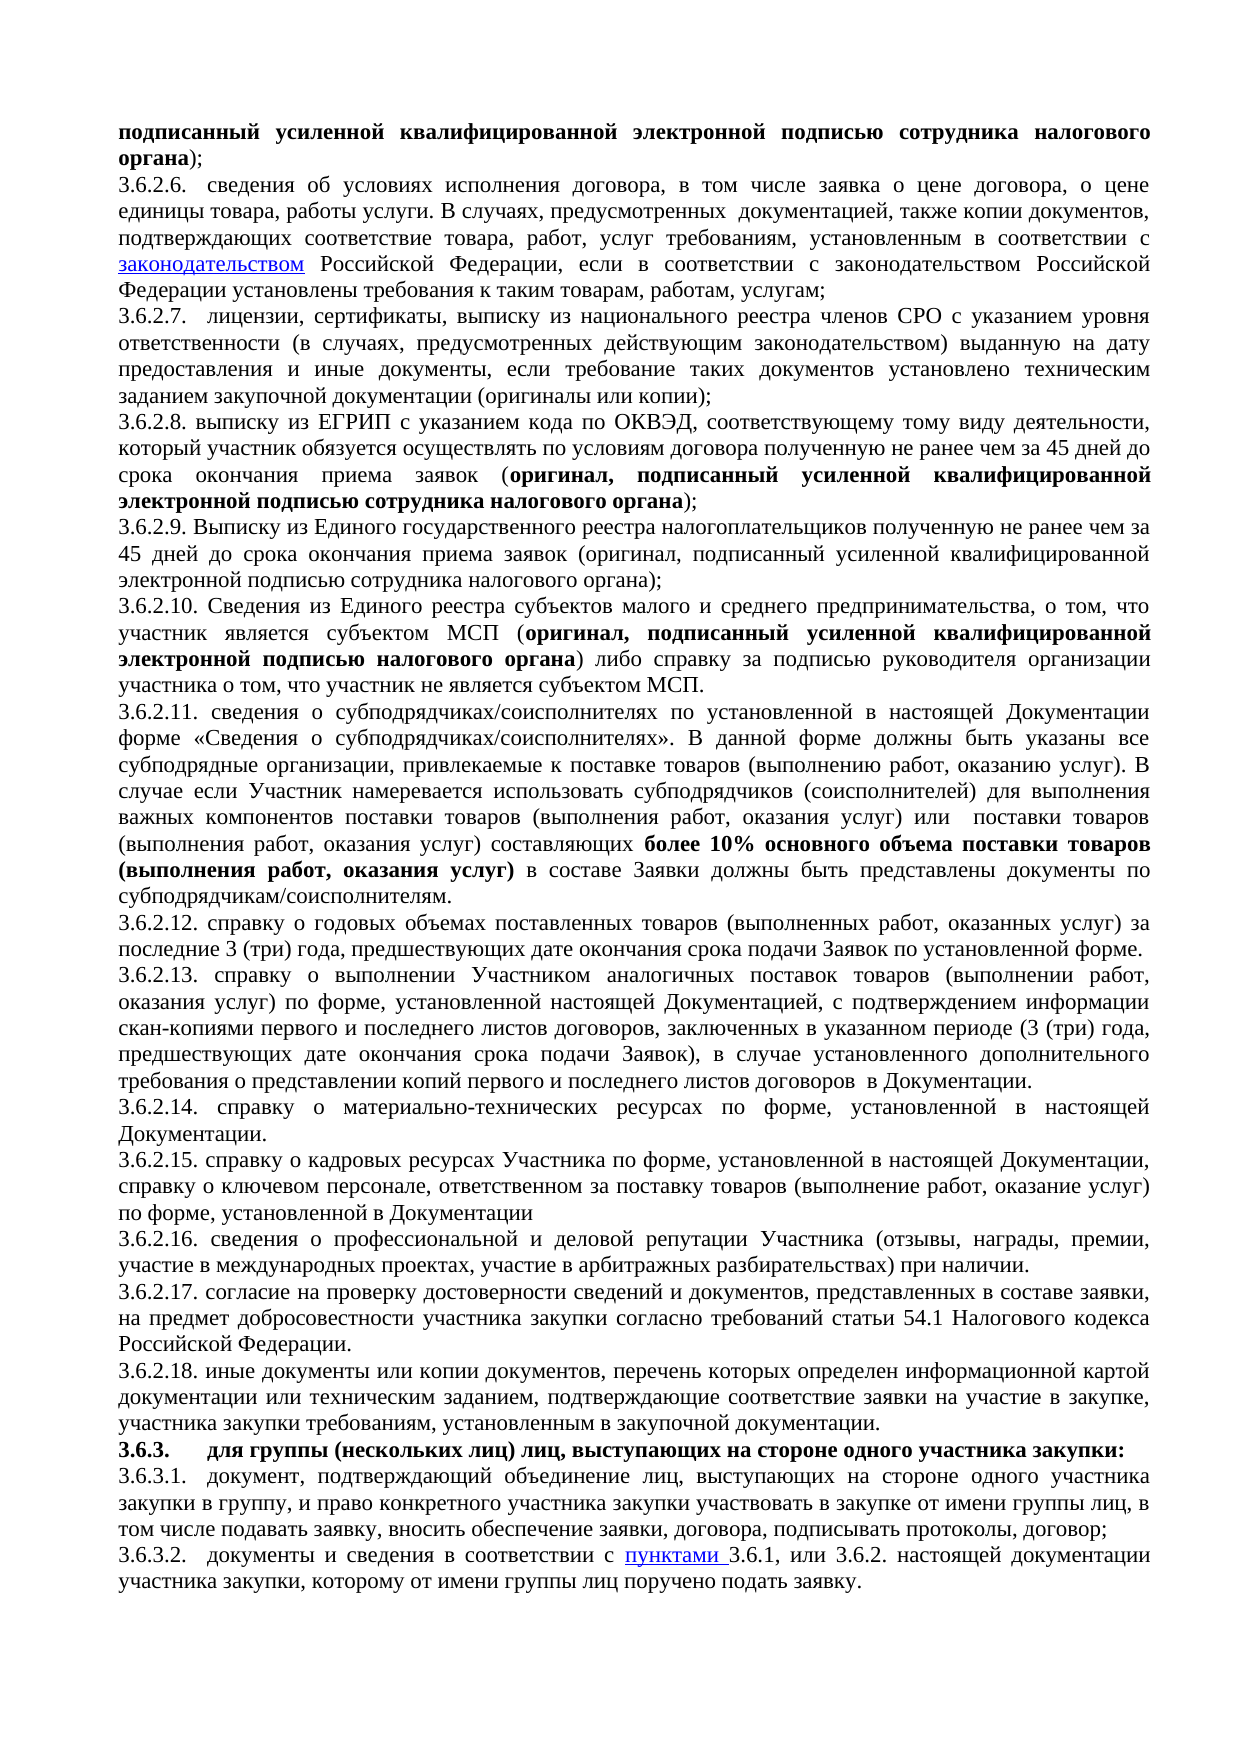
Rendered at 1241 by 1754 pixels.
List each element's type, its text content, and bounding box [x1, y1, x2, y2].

list 3.6.2.11. сведения о субподрядчиках/соисполнителях по установленной в настоящей Документации форме «Сведения о субподрядчиках/соисполнителях». В данной форме должны быть указаны все субподрядные организации, привлекаемые к поставке товаров (выполнению работ, оказанию услуг). В случае если Участник намеревается использовать субподрядчиков (соисполнителей) для выполнения важных компонентов поставки товаров (выполнения работ, оказания услуг) или поставки товаров (выполнения работ, оказания услуг) составляющих более 10% основного объема поставки товаров (выполнения работ, оказания услуг) в составе Заявки должны быть представлены документы по субподрядчикам/соисполнителям. [118, 698, 1152, 909]
list лицензии, сертификаты, выписку из национального реестра членов СРО с указанием уровня ответственности (в случаях, предусмотренных действующим законодательством) выданную на дату предоставления и иные документы, если требование таких документов установлено техническим заданием закупочной документации (оригиналы или копии); [118, 303, 1152, 408]
list 3.6.2.15. справку о кадровых ресурсах Участника по форме, установленной в настоящей Документации, справку о ключевом персонале, ответственном за поставку товаров (выполнение работ, оказание услуг) по форме, установленной в Документации [118, 1146, 1152, 1225]
text 3.6.2.8. выписку из ЕГРИП с указанием кода по ОКВЭД, соответствующему тому виду деятельности, который участник обязуется осуществлять по условиям договора полученную не ранее чем за 45 дней до срока окончания приема заявок (оригинал, подписанный усиленной квалифицированной электронной подписью сотрудника налогового органа); [118, 408, 1152, 513]
text 3.6.2.10. Сведения из Единого реестра субъектов малого и среднего предпринимательства, о том, что участник является субъектом МСП (оригинал, подписанный усиленной квалифицированной электронной подписью налогового органа) либо справку за подписью руководителя организации участника о том, что участник не является субъектом МСП. [118, 592, 1152, 698]
text 3.6.2.9. Выписку из Единого государственного реестра налогоплательщиков полученную не ранее чем за 45 дней до срока окончания приема заявок (оригинал, подписанный усиленной квалифицированной электронной подписью сотрудника налогового органа); [118, 513, 1152, 592]
list для группы (нескольких лиц) лиц, выступающих на стороне одного участника закупки: [118, 1436, 1152, 1462]
list сведения об условиях исполнения договора, в том числе заявка о цене договора, о цене единицы товара, работы услуги. В случаях, предусмотренных документацией, также копии документов, подтверждающих соответствие товара, работ, услуг требованиям, установленным в соответствии с законодательством Российской Федерации, если в соответствии с законодательством Российской Федерации установлены требования к таким товарам, работам, услугам; [118, 171, 1152, 303]
list документ, подтверждающий объединение лиц, выступающих на стороне одного участника закупки в группу, и право конкретного участника закупки участвовать в закупке от имени группы лиц, в том числе подавать заявку, вносить обеспечение заявки, договора, подписывать протоколы, договор; [118, 1462, 1152, 1541]
list 3.6.2.14. справку о материально-технических ресурсах по форме, установленной в настоящей Документации. [118, 1093, 1152, 1146]
list 3.6.2.17. согласие на проверку достоверности сведений и документов, представленных в составе заявки, на предмет добросовестности участника закупки согласно требований статьи 54.1 Налогового кодекса Российской Федерации. [118, 1278, 1152, 1357]
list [118, 118, 1152, 171]
text 3.6.2.18. иные документы или копии документов, перечень которых определен информационной картой документации или техническим заданием, подтверждающие соответствие заявки на участие в закупке, участника закупки требованиям, установленным в закупочной документации. [118, 1357, 1152, 1436]
list документы и сведения в соответствии с пунктами 3.6.1, или 3.6.2. настоящей документации участника закупки, которому от имени группы лиц поручено подать заявку. [118, 1541, 1152, 1594]
list 3.6.2.16. сведения о профессиональной и деловой репутации Участника (отзывы, награды, премии, участие в международных проектах, участие в арбитражных разбирательствах) при наличии. [118, 1225, 1152, 1278]
list 3.6.2.13. справку о выполнении Участником аналогичных поставок товаров (выполнении работ, оказания услуг) по форме, установленной настоящей Документацией, с подтверждением информации скан-копиями первого и последнего листов договоров, заключенных в указанном периоде (3 (три) года, предшествующих дате окончания срока подачи Заявок), в случае установленного дополнительного требования о представлении копий первого и последнего листов договоров в Документации. [118, 961, 1152, 1093]
list 3.6.2.12. справку о годовых объемах поставленных товаров (выполненных работ, оказанных услуг) за последние 3 (три) года, предшествующих дате окончания срока подачи Заявок по установленной форме. [118, 909, 1152, 961]
